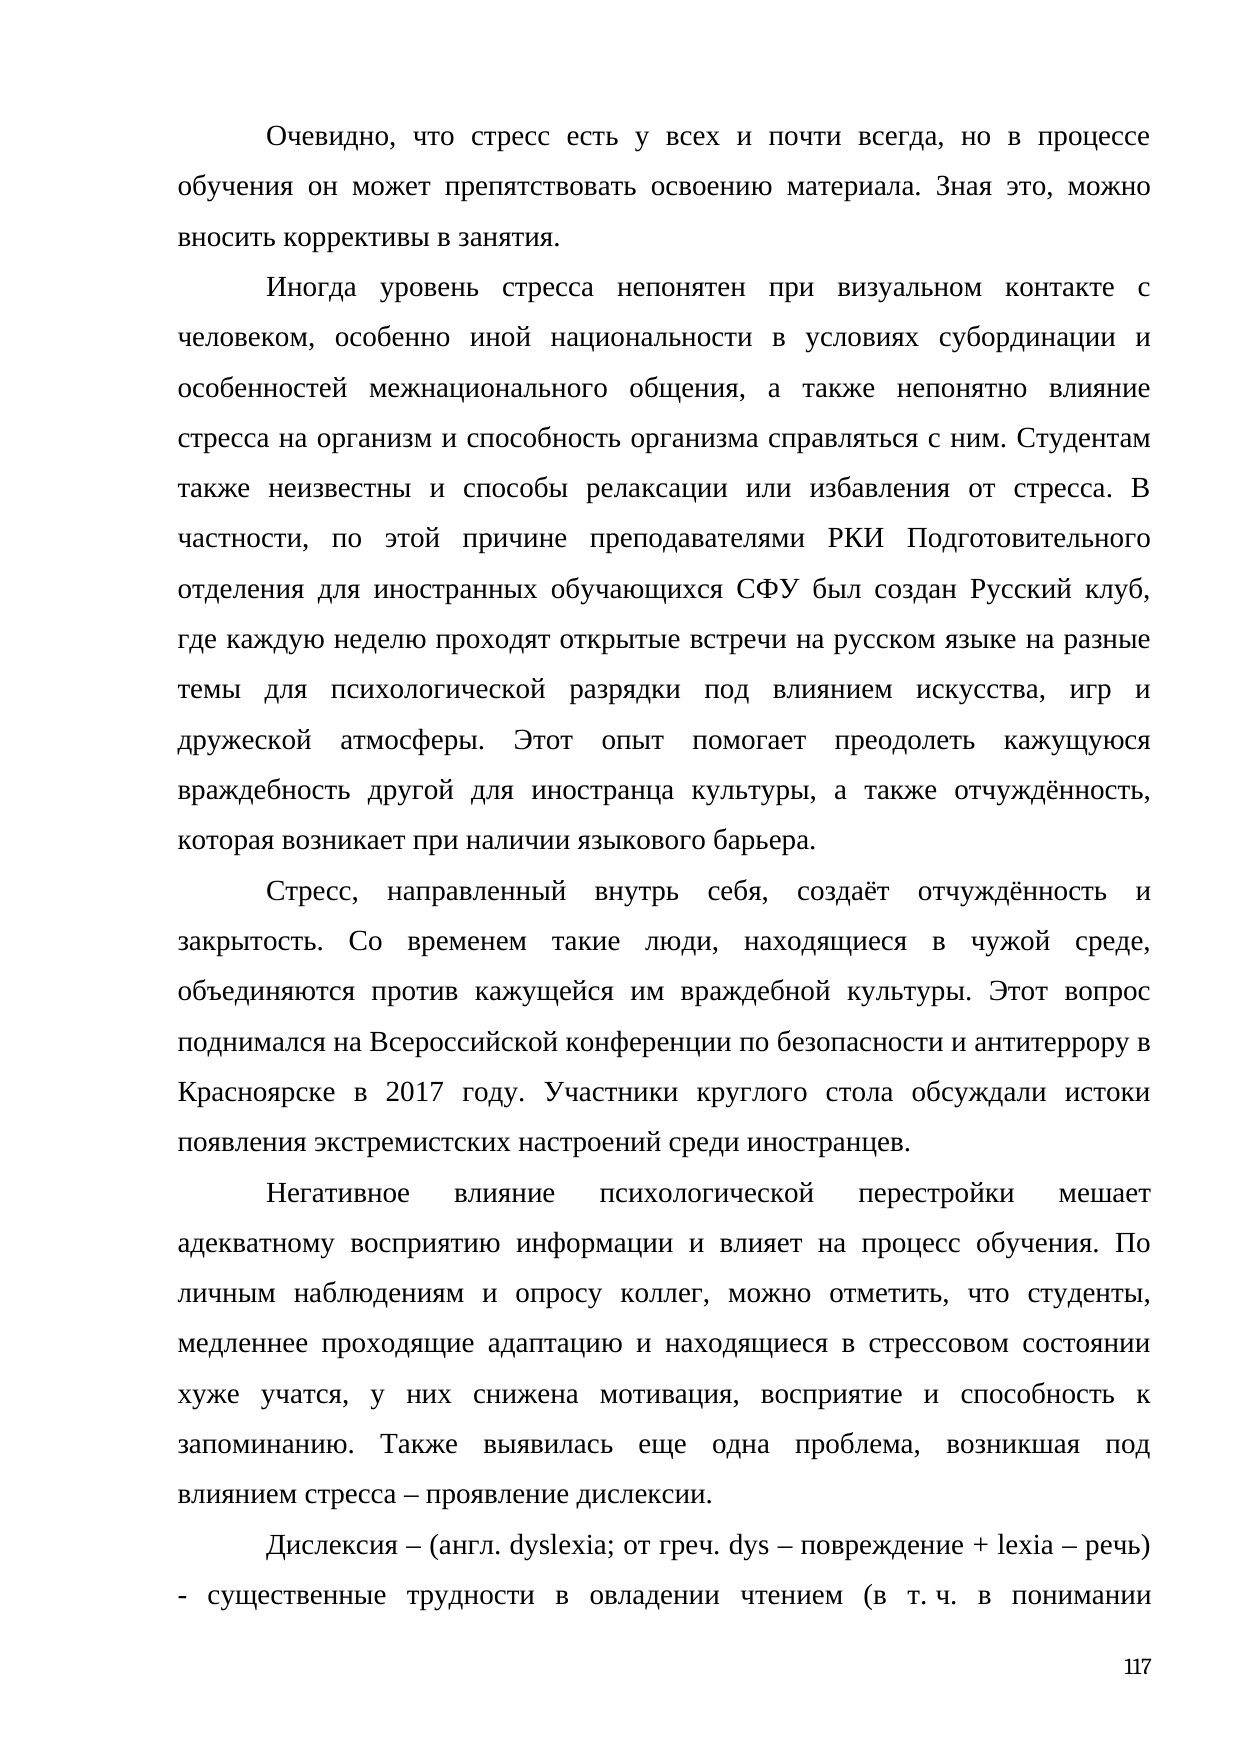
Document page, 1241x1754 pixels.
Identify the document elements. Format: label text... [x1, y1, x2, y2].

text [177, 1527, 1152, 1611]
text Негативное влияние психологической перестройки мешает адекватному восприятию информации и влияет на процесс обучения. По личным наблюдениям и опросу коллег, можно отметить, что студенты, медленнее проходящие адаптацию и находящиеся в стрессовом состоянии хуже учатся, у них снижена мотивация, восприятие и способность к запоминанию. Также выявилась еще одна проблема, возникшая под влиянием стресса – проявление дислексии. [177, 1175, 1152, 1510]
text Стресс, направленный внутрь себя, создаёт отчуждённость и закрытость. Со временем такие люди, находящиеся в чужой среде, объединяются против кажущейся им враждебной культуры. Этот вопрос поднимался на Всероссийской конференции по безопасности и антитеррору в Красноярске в 2017 году. Участники круглого стола обсуждали истоки появления экстремистских настроений среди иностранцев. [177, 873, 1152, 1158]
text Иногда уровень стресса непонятен при визуальном контакте с человеком, особенно иной национальности в условиях субординации и особенностей межнационального общения, а также непонятно влияние стресса на организм и способность организма справляться с ним. Студентам также неизвестны и способы релаксации или избавления от стресса. В частности, по этой причине преподавателями РКИ Подготовительного отделения для иностранных обучающихся СФУ был создан Русский клуб, где каждую неделю проходят открытые встречи на русском языке на разные темы для психологической разрядки под влиянием искусства, игр и дружеской атмосферы. Этот опыт помогает преодолеть кажущуюся враждебность другой для иностранца культуры, а также отчуждённость, которая возникает при наличии языкового барьера. [177, 269, 1152, 856]
text Очевидно, что стресс есть у всех и почти всегда, но в процессе обучения он может препятствовать освоению материала. Зная это, можно вносить коррективы в занятия. [177, 118, 1152, 252]
